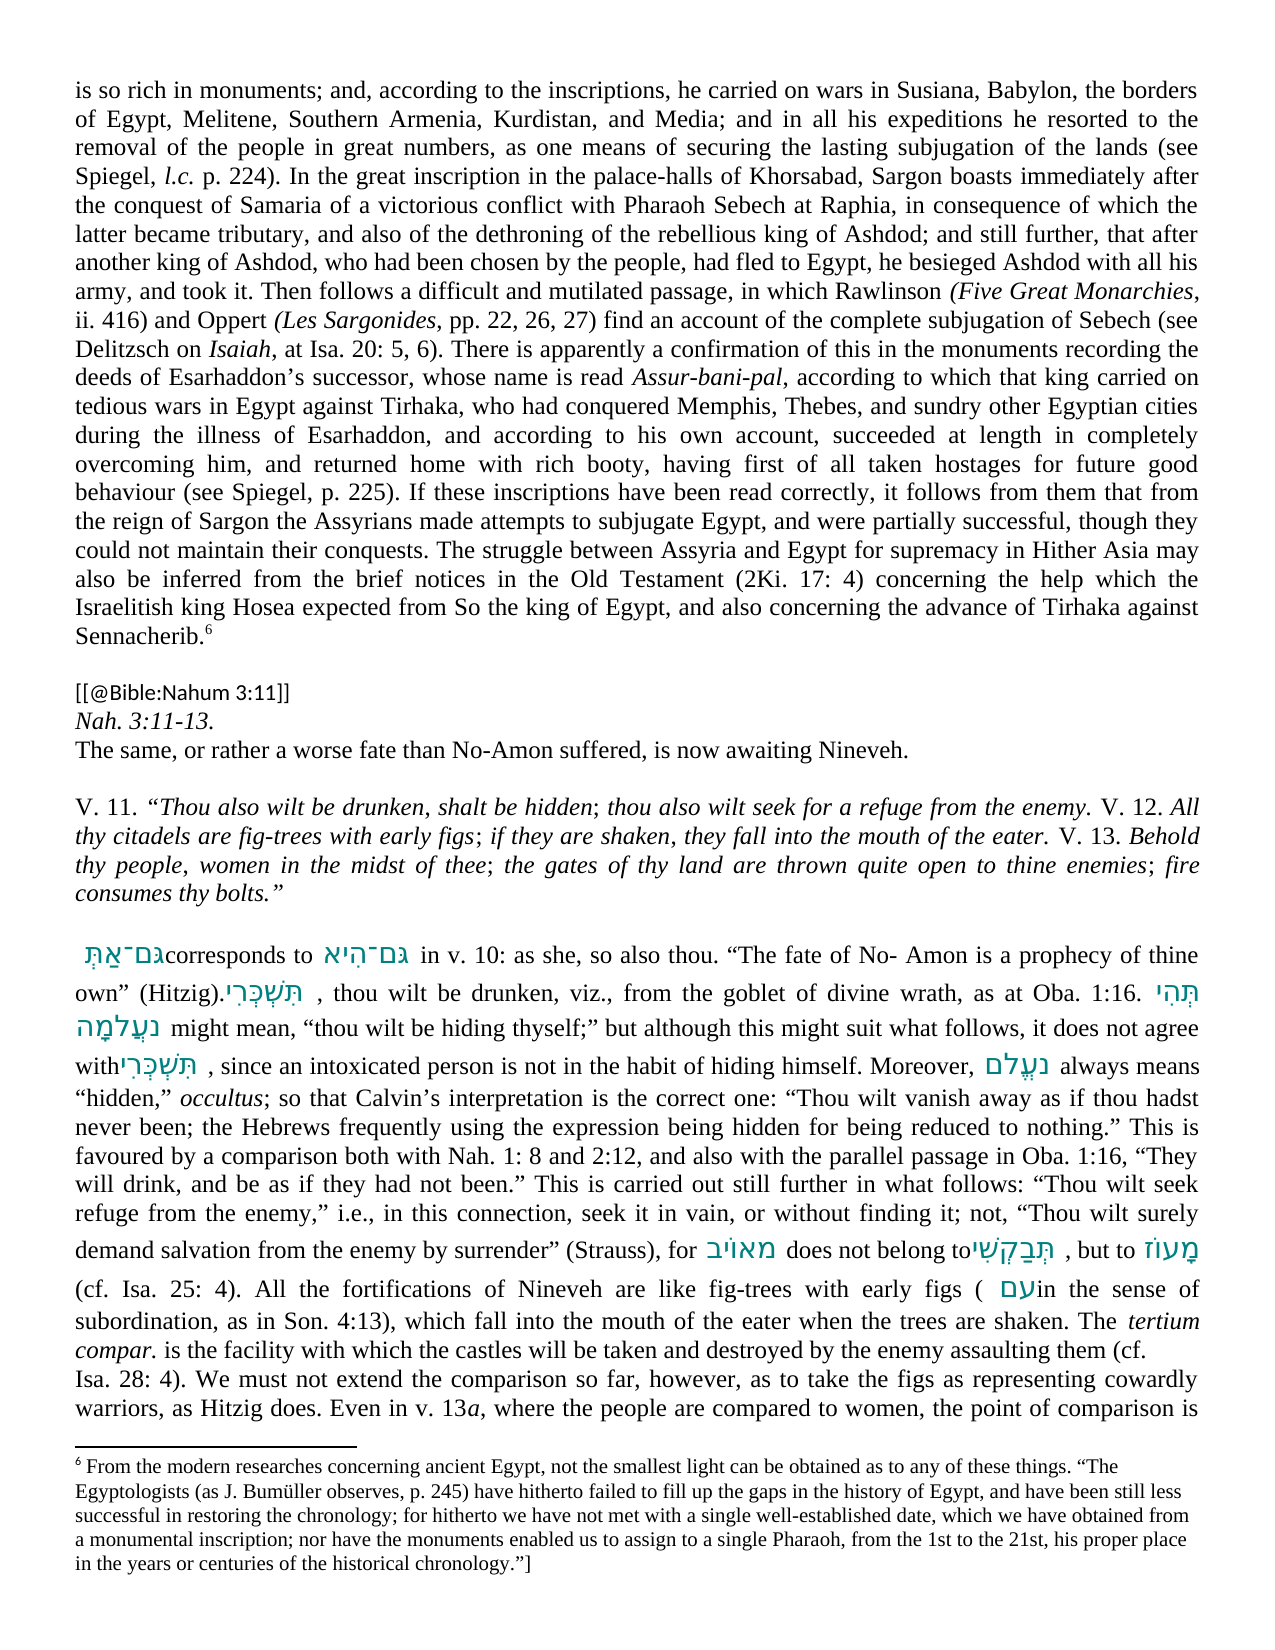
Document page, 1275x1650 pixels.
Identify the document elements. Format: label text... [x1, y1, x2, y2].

text [[@Bible:Nahum 3:11]] [75, 678, 1200, 706]
text The same, or rather a worse fate than No-Amon suffered, is now awaiting Nineveh. [75, 735, 1200, 763]
subtitle Nah. 3:11-13. [75, 706, 1200, 735]
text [75, 1364, 1200, 1421]
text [75, 75, 1200, 650]
text V. 11. “Thou also wilt be drunken, shalt be hidden; thou also wilt seek for a refuge from the enemy. V. 12. All thy citadels are fig-trees with early figs; if they are shaken, they fall into the mouth of the eater. V. 13. Behold thy people, women in the midst of thee; the gates of thy land are thrown quite open to thine enemies; fire consumes thy bolts.” [75, 792, 1200, 907]
text גּם־אַתְּcorresponds to גּם־הִיא in v. 10: as she, so also thou. “The fate of No- Amon is a prophecy of thine own” (Hitzig).תִּשְׁכְּרִי , thou wilt be drunken, viz., from the goblet of divine wrath, as at Oba. 1:16. תְּהִי נעֲלמָה might mean, “thou wilt be hiding thyself;” but although this might suit what follows, it does not agree withתִּשְׁכְּרִי , since an intoxicated person is not in the habit of hiding himself. Moreover, נעֱלם always means “hidden,” occultus; so that Calvin’s interpretation is the correct one: “Thou wilt vanish away as if thou hadst never been; the Hebrews frequently using the expression being hidden for being reduced to nothing.” This is favoured by a comparison both with Nah. 1: 8 and 2:12, and also with the parallel passage in Oba. 1:16, “They will drink, and be as if they had not been.” This is carried out still further in what follows: “Thou wilt seek refuge from the enemy,” i.e., in this connection, seek it in vain, or without finding it; not, “Thou wilt surely demand salvation from the enemy by surrender” (Strauss), for מאוֹיב does not belong toתְּבַקְשִׁי , but to מָעוֹז (cf. Isa. 25: 4). All the fortifications of Nineveh are like fig-trees with early figs ( עםin the sense of subordination, as in Son. 4:13), which fall into the mouth of the eater when the trees are shaken. The tertium compar. is the facility with which the castles will be taken and destroyed by the enemy assaulting them (cf. [75, 936, 1200, 1364]
